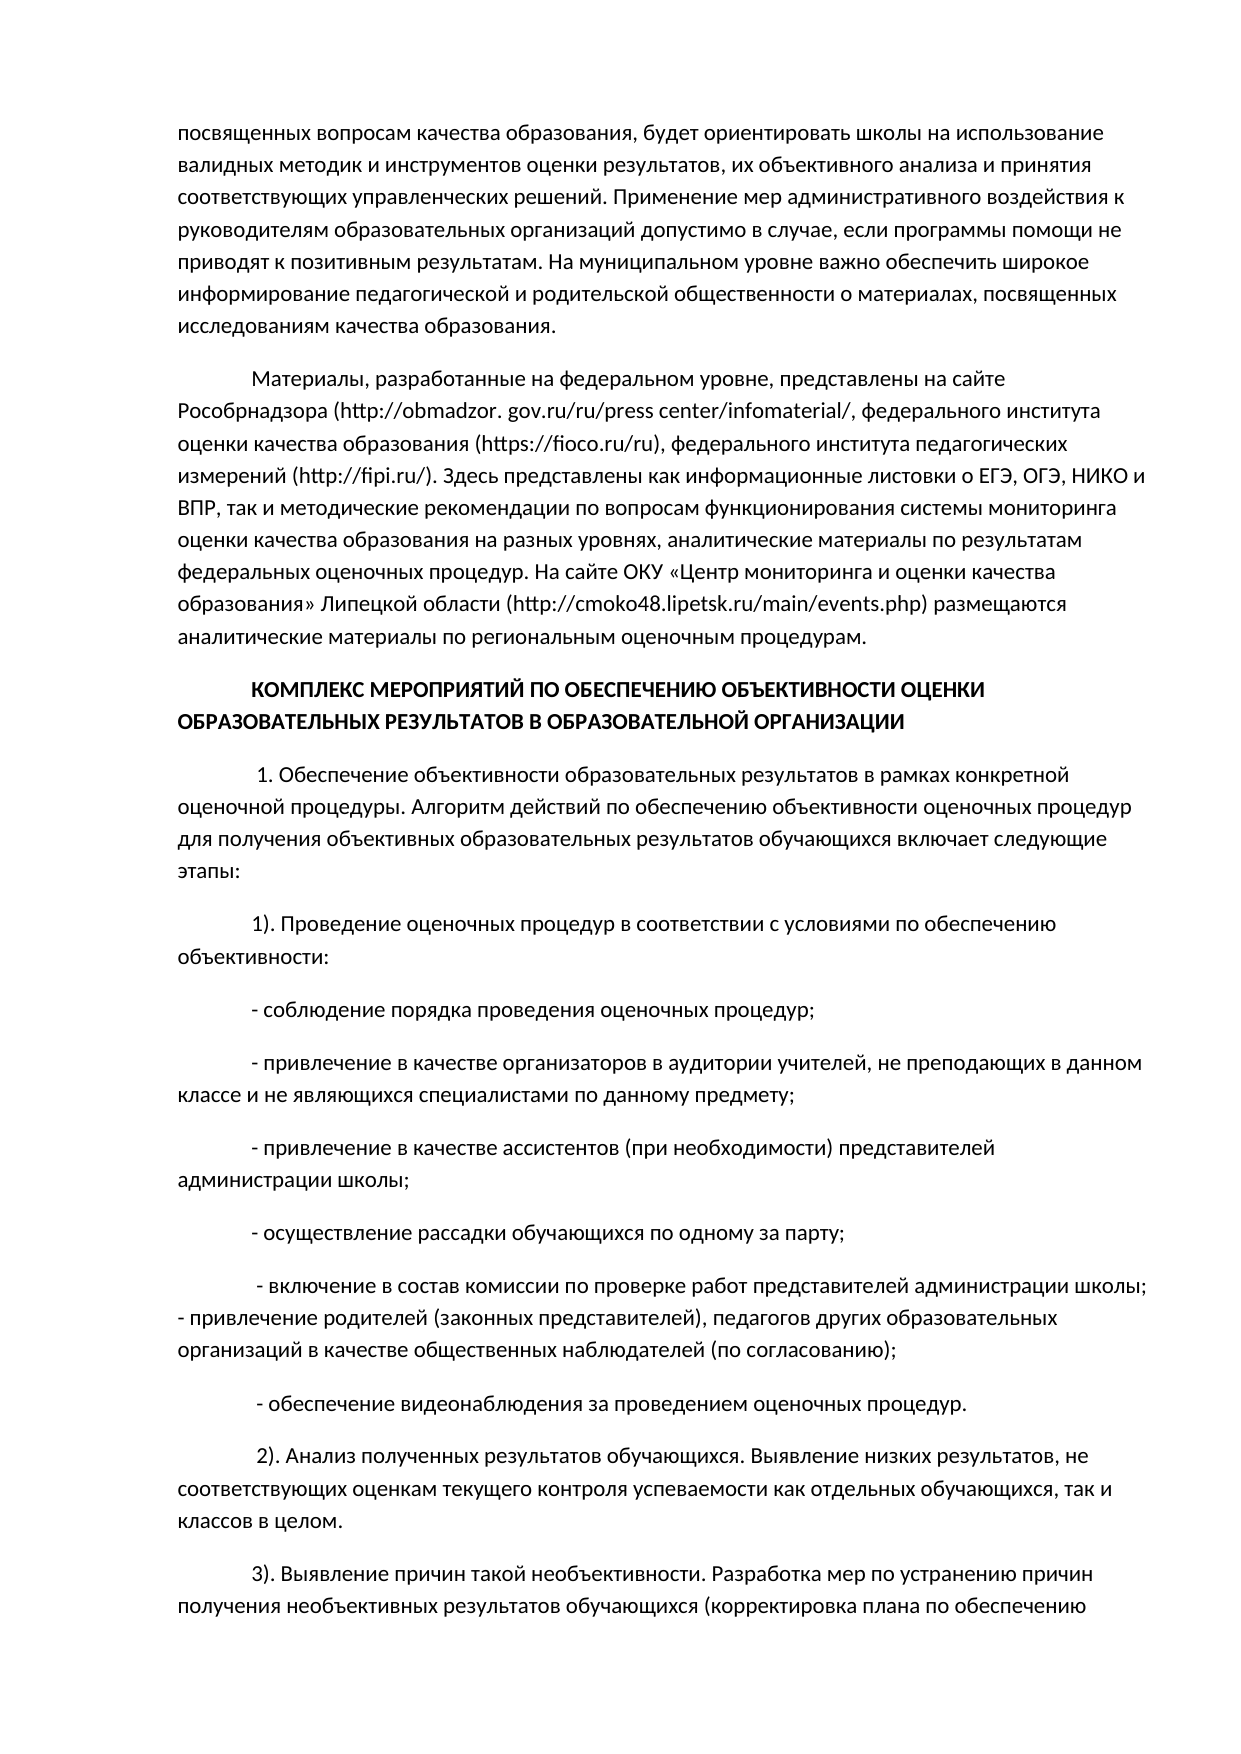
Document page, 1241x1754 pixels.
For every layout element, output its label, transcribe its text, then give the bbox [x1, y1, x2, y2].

text - привлечение в качестве ассистентов (при необходимости) представителей администрации школы; [177, 1133, 1152, 1193]
text 2). Анализ полученных результатов обучающихся. Выявление низких результатов, не соответствующих оценкам текущего контроля успеваемости как отдельных обучающихся, так и классов в целом. [177, 1442, 1152, 1534]
text - обеспечение видеонаблюдения за проведением оценочных процедур. [177, 1389, 1152, 1417]
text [177, 1559, 1152, 1619]
text 1. Обеспечение объективности образовательных результатов в рамках конкретной оценочной процедуры. Алгоритм действий по обеспечению объективности оценочных процедур для получения объективных образовательных результатов обучающихся включает следующие этапы: [177, 760, 1152, 884]
text - осуществление рассадки обучающихся по одному за парту; [177, 1218, 1152, 1246]
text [177, 118, 1152, 339]
text - включение в состав комиссии по проверке работ представителей администрации школы; - привлечение родителей (законных представителей), педагогов других образовательных организаций в качестве общественных наблюдателей (по согласованию); [177, 1271, 1152, 1364]
text - привлечение в качестве организаторов в аудитории учителей, не преподающих в данном классе и не являющихся специалистами по данному предмету; [177, 1048, 1152, 1108]
text Материалы, разработанные на федеральном уровне, представлены на сайте Рособрнадзора (http://obmadzor. gov.ru/ru/press center/infomaterial/, федерального института оценки качества образования (https://fioco.ru/ru), федерального института педагогических измерений (http://fipi.ru/). Здесь представлены как информационные листовки о ЕГЭ, ОГЭ, НИКО и ВПР, так и методические рекомендации по вопросам функционирования системы мониторинга оценки качества образования на разных уровнях, аналитические материалы по результатам федеральных оценочных процедур. На сайте ОКУ «Центр мониторинга и оценки качества образования» Липецкой области (http://cmoko48.lipetsk.ru/main/events.php) размещаются аналитические материалы по региональным оценочным процедурам. [177, 364, 1152, 650]
text 1). Проведение оценочных процедур в соответствии с условиями по обеспечению объективности: [177, 909, 1152, 970]
text - соблюдение порядка проведения оценочных процедур; [177, 995, 1152, 1023]
text КОМПЛЕКС МЕРОПРИЯТИЙ ПО ОБЕСПЕЧЕНИЮ ОБЪЕКТИВНОСТИ ОЦЕНКИ ОБРАЗОВАТЕЛЬНЫХ РЕЗУЛЬТАТОВ В ОБРАЗОВАТЕЛЬНОЙ ОРГАНИЗАЦИИ [177, 675, 1152, 735]
